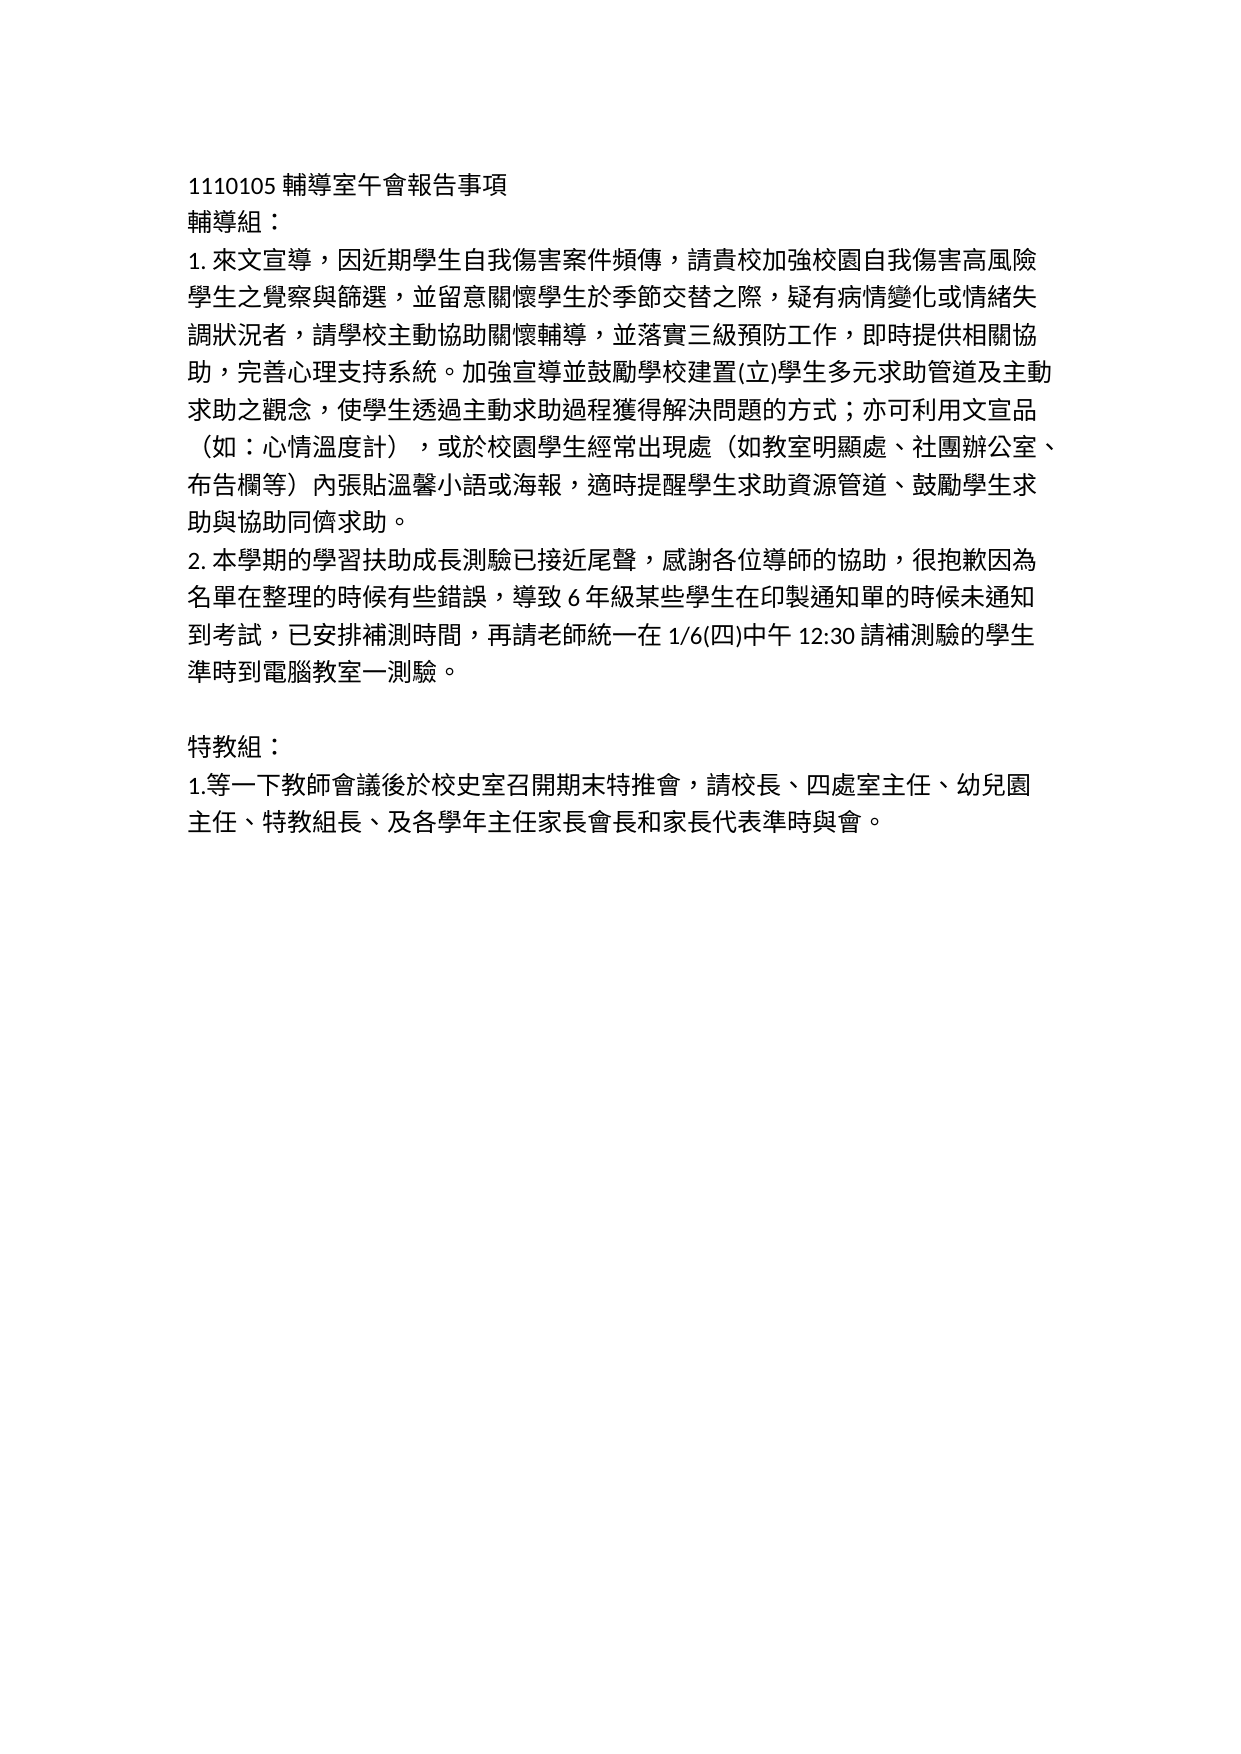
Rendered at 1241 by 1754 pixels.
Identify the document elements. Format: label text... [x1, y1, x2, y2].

text 特教組： [187, 727, 1053, 764]
text 輔導組： [187, 202, 1053, 239]
text 1110105 輔導室午會報告事項 [187, 164, 1053, 202]
text 2. 本學期的學習扶助成長測驗已接近尾聲，感謝各位導師的協助，很抱歉因為名單在整理的時候有些錯誤，導致6年級某些學生在印製通知單的時候未通知到考試，已安排補測時間，再請老師統一在1/6(四)中午12:30請補測驗的學生準時到電腦教室一測驗。 [187, 539, 1053, 689]
text 1.等一下教師會議後於校史室召開期末特推會，請校長、四處室主任、幼兒園主任、特教組長、及各學年主任家長會長和家長代表準時與會。 [187, 764, 1053, 839]
text 1. 來文宣導，因近期學生自我傷害案件頻傳，請貴校加強校園自我傷害高風險學生之覺察與篩選，並留意關懷學生於季節交替之際，疑有病情變化或情緒失調狀況者，請學校主動協助關懷輔導，並落實三級預防工作，即時提供相關協助，完善心理支持系統。加強宣導並鼓勵學校建置(立)學生多元求助管道及主動求助之觀念，使學生透過主動求助過程獲得解決問題的方式；亦可利用文宣品（如：心情溫度計），或於校園學生經常出現處（如教室明顯處、社團辦公室、布告欄等）內張貼溫馨小語或海報，適時提醒學生求助資源管道、鼓勵學生求助與協助同儕求助。 [187, 239, 1053, 539]
